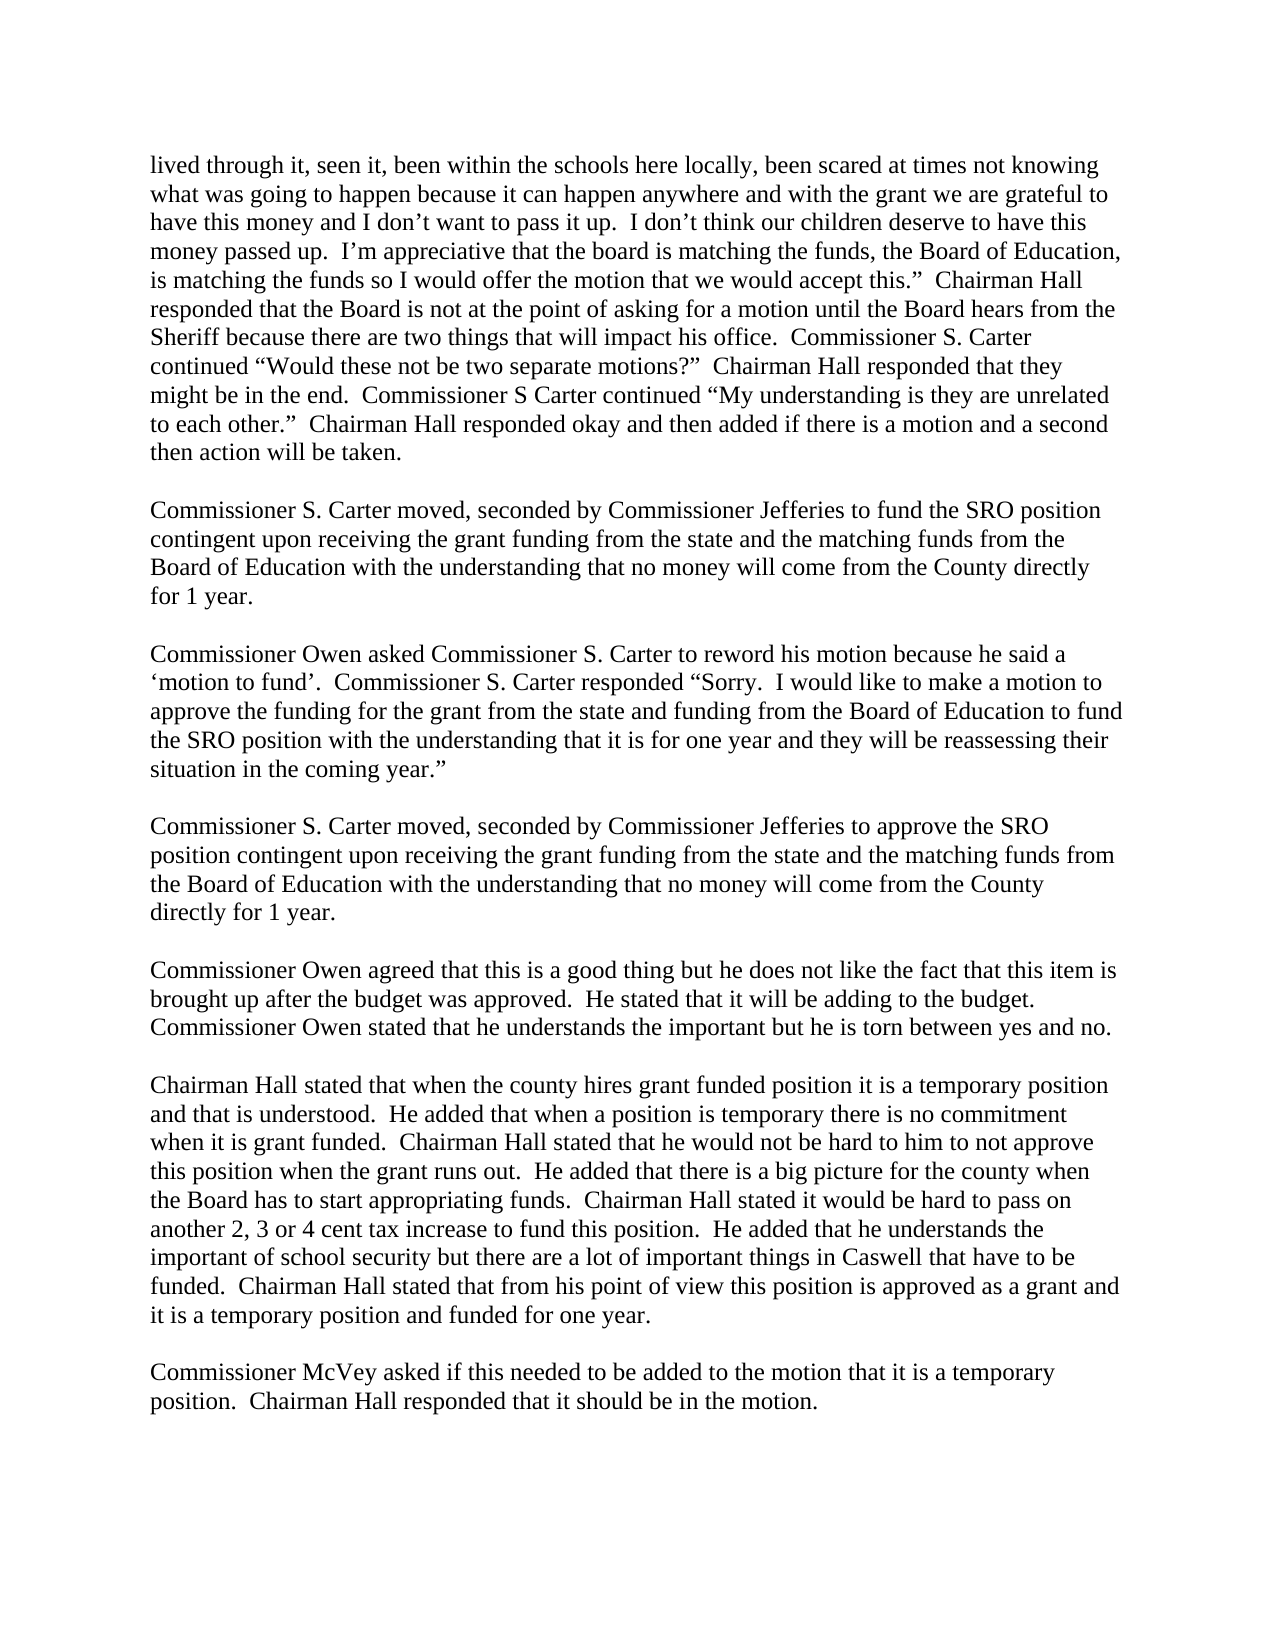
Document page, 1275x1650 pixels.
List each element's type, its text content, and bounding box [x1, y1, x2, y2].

list Commissioner McVey asked if this needed to be added to the motion that it is a temporary position. Chairman Hall responded that it should be in the motion. [150, 1357, 1125, 1415]
list Commissioner S. Carter moved, seconded by Commissioner Jefferies to approve the SRO position contingent upon receiving the grant funding from the state and the matching funds from the Board of Education with the understanding that no money will come from the County directly for 1 year. [150, 811, 1125, 926]
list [150, 150, 1125, 466]
list Chairman Hall stated that when the county hires grant funded position it is a temporary position and that is understood. He added that when a position is temporary there is no commitment when it is grant funded. Chairman Hall stated that he would not be hard to him to not approve this position when the grant runs out. He added that there is a big picture for the county when the Board has to start appropriating funds. Chairman Hall stated it would be hard to pass on another 2, 3 or 4 cent tax increase to fund this position. He added that he understands the important of school security but there are a lot of important things in Caswell that have to be funded. Chairman Hall stated that from his point of view this position is approved as a grant and it is a temporary position and funded for one year. [150, 1070, 1125, 1329]
list Commissioner Owen asked Commissioner S. Carter to reword his motion because he said a ‘motion to fund’. Commissioner S. Carter responded “Sorry. I would like to make a motion to approve the funding for the grant from the state and funding from the Board of Education to fund the SRO position with the understanding that it is for one year and they will be reassessing their situation in the coming year.” [150, 639, 1125, 782]
list Commissioner Owen agreed that this is a good thing but he does not like the fact that this item is brought up after the budget was approved. He stated that it will be adding to the budget. Commissioner Owen stated that he understands the important but he is torn between yes and no. [150, 955, 1125, 1041]
list Commissioner S. Carter moved, seconded by Commissioner Jefferies to fund the SRO position contingent upon receiving the grant funding from the state and the matching funds from the Board of Education with the understanding that no money will come from the County directly for 1 year. [150, 495, 1125, 610]
